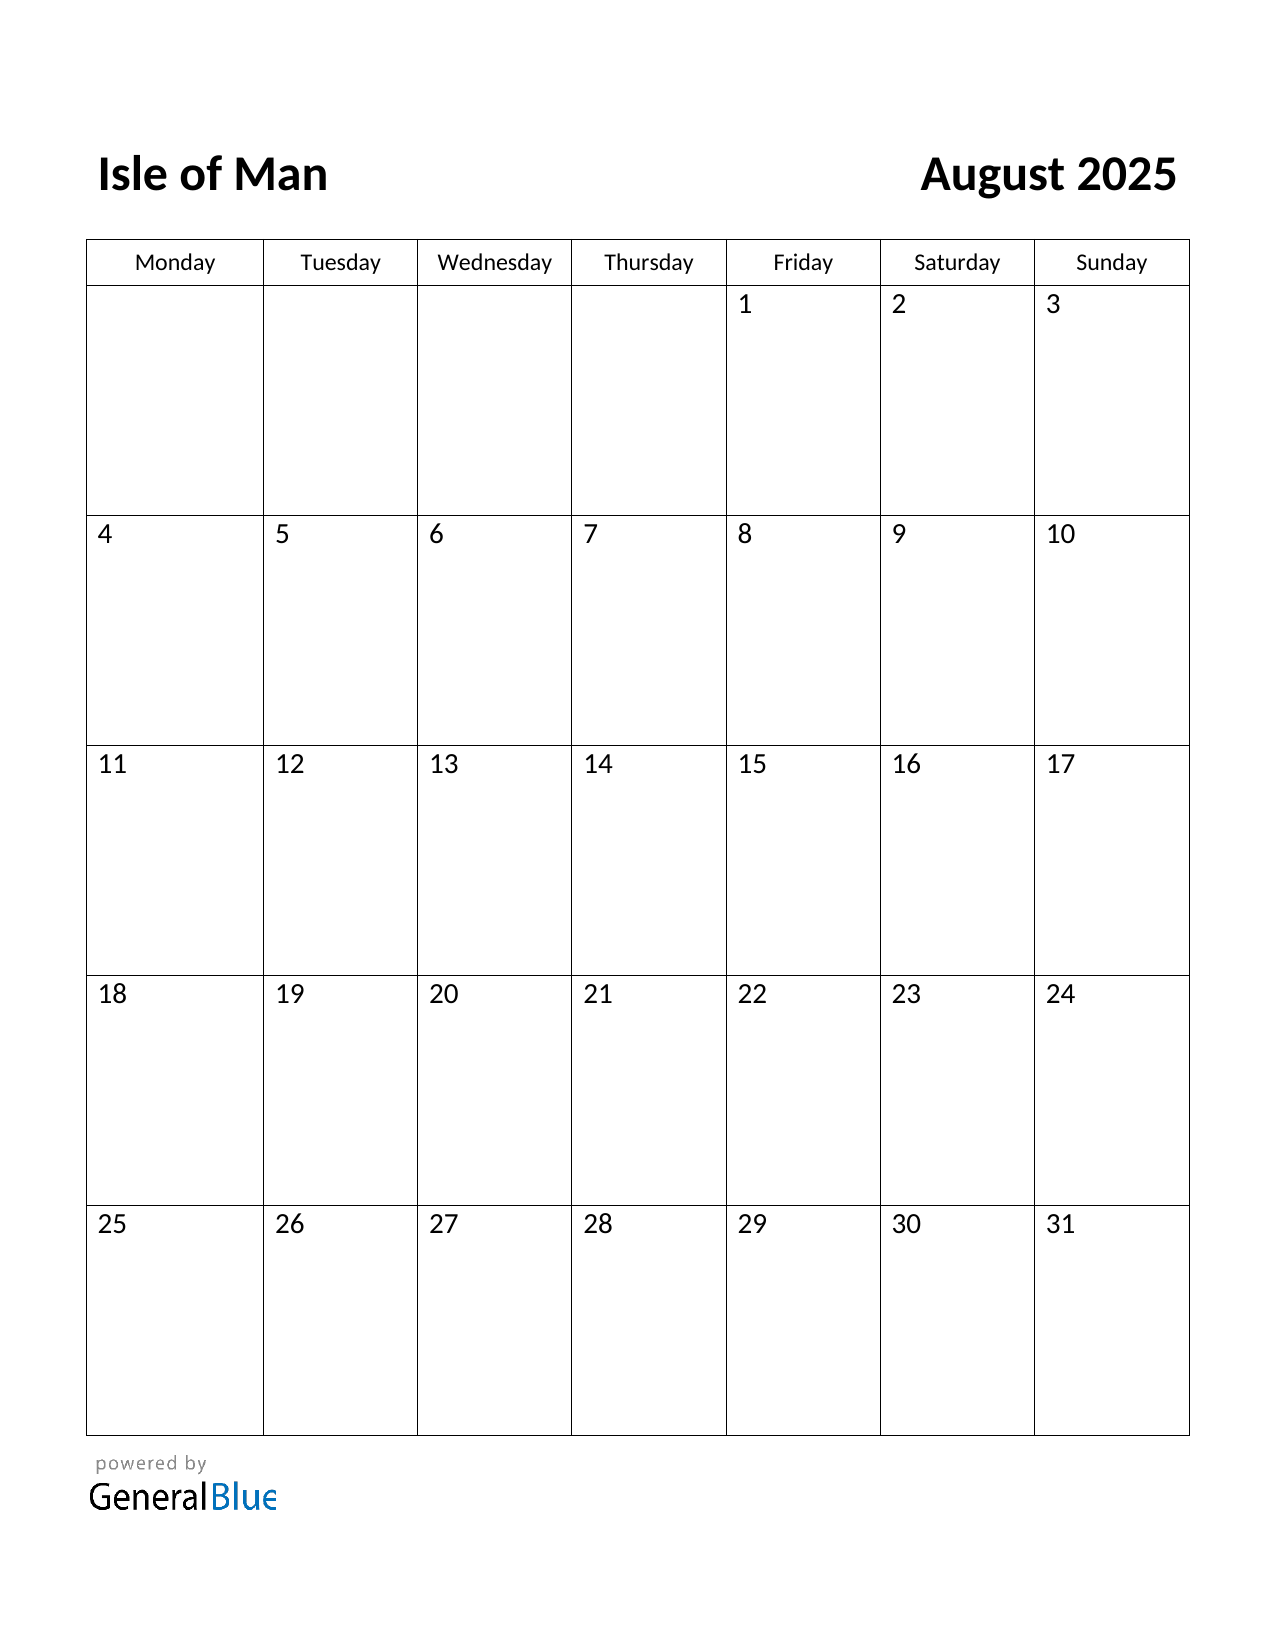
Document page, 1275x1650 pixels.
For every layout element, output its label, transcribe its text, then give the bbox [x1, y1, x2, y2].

table_cell 28 [572, 1206, 726, 1238]
table_cell [881, 1008, 1034, 1204]
table_header August 2025 [572, 105, 1189, 239]
table_cell 22 [727, 976, 880, 1008]
table_cell [264, 548, 417, 744]
picture [88, 1452, 276, 1515]
table_cell [418, 318, 571, 514]
table_cell [87, 1008, 263, 1204]
table_cell Saturday [881, 240, 1034, 284]
table_cell [727, 1008, 880, 1204]
table_cell [87, 1238, 263, 1434]
table_cell [572, 1008, 726, 1204]
table_cell [1035, 778, 1189, 974]
table_header Isle of Man [86, 105, 572, 239]
table_cell 19 [264, 976, 417, 1008]
table_cell Thursday [572, 240, 726, 284]
table_cell [727, 1238, 880, 1434]
table_cell Sunday [1035, 240, 1189, 284]
table_cell 17 [1035, 746, 1189, 778]
table_cell 16 [881, 746, 1034, 778]
table_cell [881, 548, 1034, 744]
table_cell 18 [87, 976, 263, 1008]
table_cell Friday [727, 240, 880, 284]
table_cell 1 [727, 286, 880, 318]
table_cell [87, 778, 263, 974]
table_cell [264, 778, 417, 974]
table_cell [572, 286, 726, 318]
table_cell Wednesday [418, 240, 571, 284]
table_cell 10 [1035, 516, 1189, 548]
table_cell [87, 548, 263, 744]
table_cell [87, 318, 263, 514]
table_cell 4 [87, 516, 263, 548]
table_cell [881, 1238, 1034, 1434]
table_cell 31 [1035, 1206, 1189, 1238]
table_cell 29 [727, 1206, 880, 1238]
table_cell [727, 778, 880, 974]
table_cell [881, 318, 1034, 514]
table_cell [1035, 1008, 1189, 1204]
table_cell [572, 1238, 726, 1434]
table_cell 13 [418, 746, 571, 778]
table_cell 25 [87, 1206, 263, 1238]
table_cell [572, 778, 726, 974]
table_cell [418, 548, 571, 744]
table_cell [418, 778, 571, 974]
table_cell 12 [264, 746, 417, 778]
table_cell 14 [572, 746, 726, 778]
table_cell 30 [881, 1206, 1034, 1238]
table_cell 27 [418, 1206, 571, 1238]
table_cell 21 [572, 976, 726, 1008]
table_cell [881, 778, 1034, 974]
table_cell 3 [1035, 286, 1189, 318]
table_cell Monday [87, 240, 263, 284]
table_cell 26 [264, 1206, 417, 1238]
table_cell 11 [87, 746, 263, 778]
table_cell [1035, 548, 1189, 744]
table_cell [418, 1008, 571, 1204]
table_cell 6 [418, 516, 571, 548]
table_cell [1035, 1238, 1189, 1434]
table_cell [86, 1436, 1189, 1534]
table_cell 7 [572, 516, 726, 548]
table_cell [1035, 318, 1189, 514]
table_cell [264, 318, 417, 514]
table_cell 15 [727, 746, 880, 778]
table_cell [727, 318, 880, 514]
table_cell [727, 548, 880, 744]
table_cell 2 [881, 286, 1034, 318]
table_cell 23 [881, 976, 1034, 1008]
table_cell [572, 548, 726, 744]
table_cell [87, 286, 263, 318]
table_cell 24 [1035, 976, 1189, 1008]
table_cell [264, 1008, 417, 1204]
table_cell [418, 1238, 571, 1434]
table_cell [264, 1238, 417, 1434]
table_cell [264, 286, 417, 318]
table_cell 20 [418, 976, 571, 1008]
table_cell 9 [881, 516, 1034, 548]
table_cell [572, 318, 726, 514]
table_cell [418, 286, 571, 318]
table_cell 8 [727, 516, 880, 548]
table_cell 5 [264, 516, 417, 548]
table_cell Tuesday [264, 240, 417, 284]
